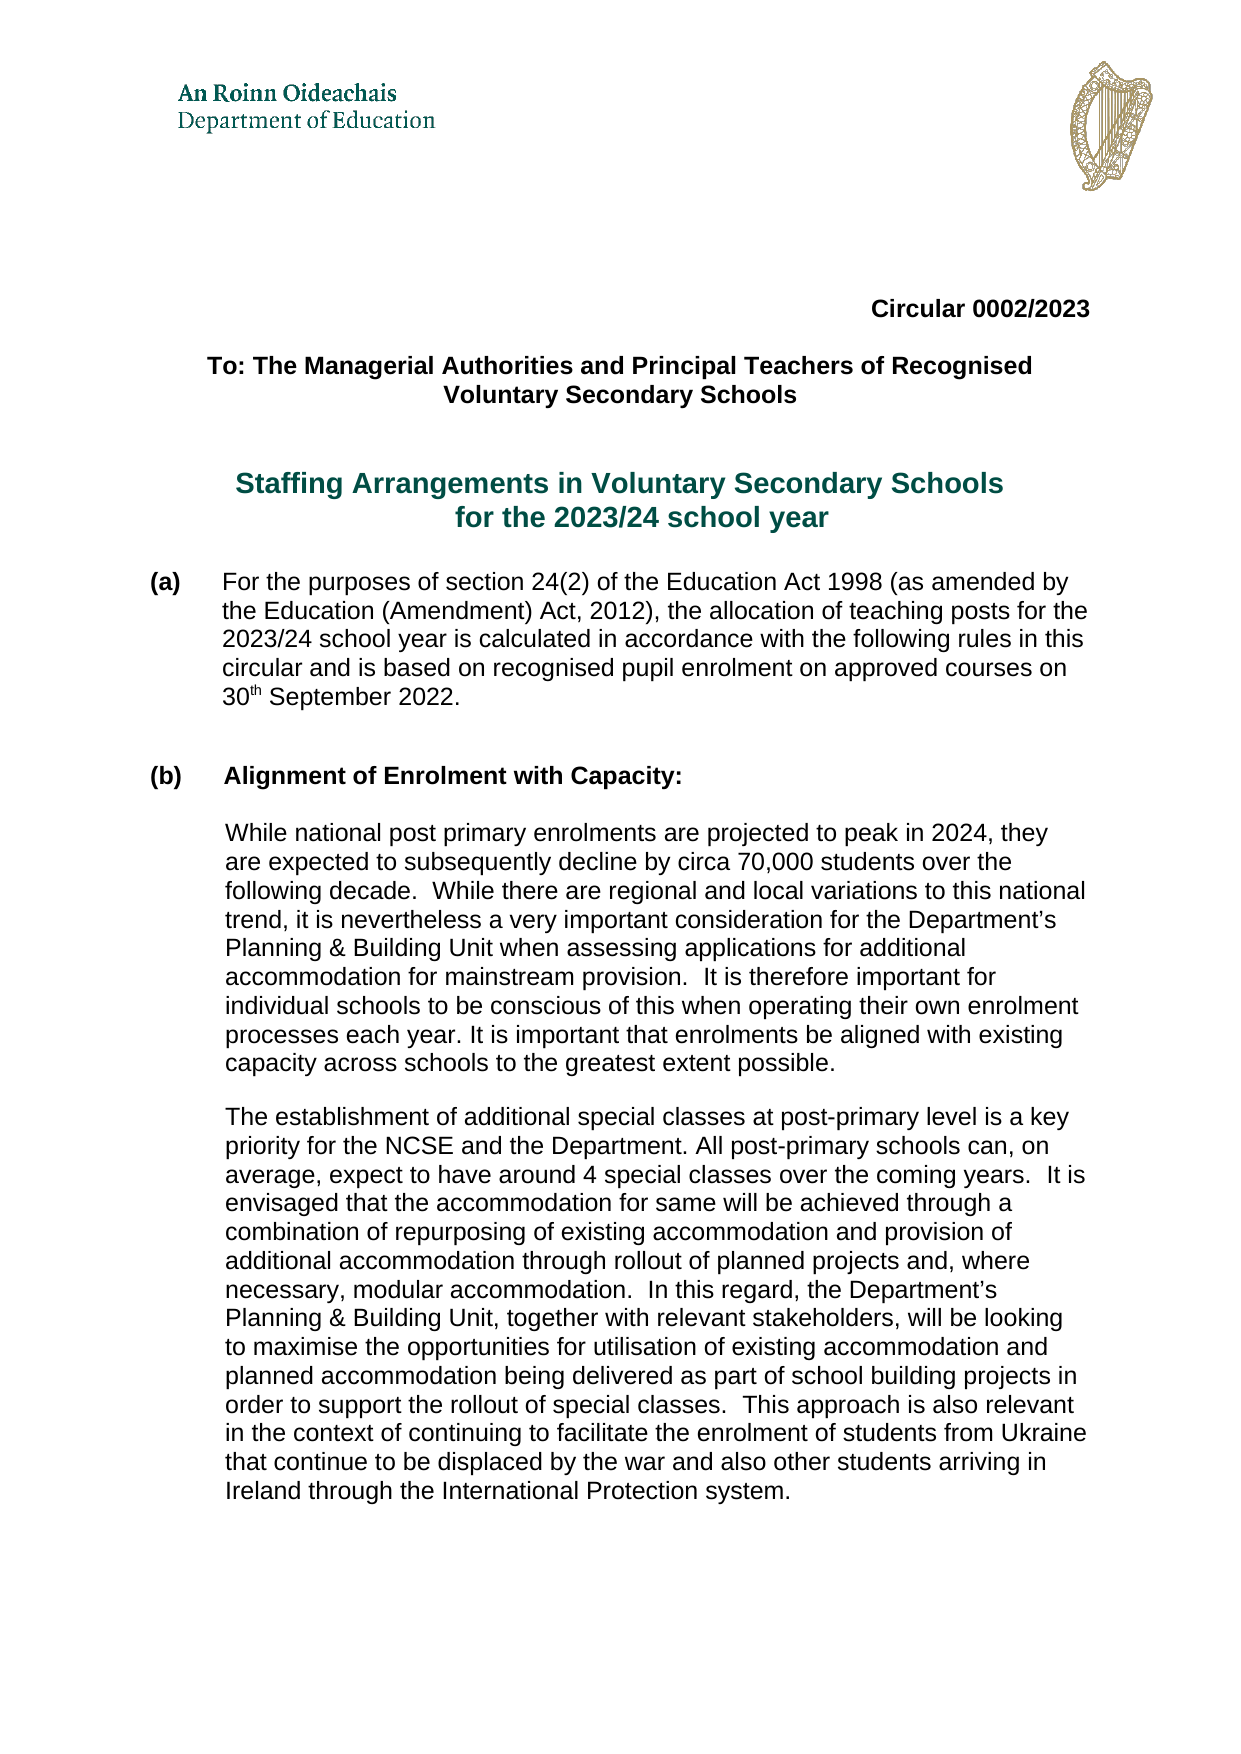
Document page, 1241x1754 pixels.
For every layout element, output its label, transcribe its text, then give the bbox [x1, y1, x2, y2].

text Circular 0002/2023 [150, 294, 1090, 322]
picture [0, 0, 1241, 236]
text (a) For the purposes of section 24(2) of the Education Act 1998 (as amended by the Education (Amendment) Act, 2012), the allocation of teaching posts for the 2023/24 school year is calculated in accordance with the following rules in this circular and is based on recognised pupil enrolment on approved courses on 30th September 2022. [150, 567, 1090, 711]
text (b) Alignment of Enrolment with Capacity: [150, 761, 1090, 790]
text To: The Managerial Authorities and Principal Teachers of Recognised Voluntary Secondary Schools [150, 351, 1090, 409]
text for the 2023/24 school year [150, 500, 1131, 533]
text Staffing Arrangements in Voluntary Secondary Schools [150, 466, 1090, 500]
text While national post primary enrolments are projected to peak in 2024, they are expected to subsequently decline by circa 70,000 students over the following decade. While there are regional and local variations to this national trend, it is nevertheless a very important consideration for the Department’s Planning & Building Unit when assessing applications for additional accommodation for mainstream provision. It is therefore important for individual schools to be conscious of this when operating their own enrolment processes each year. It is important that enrolments be aligned with existing capacity across schools to the greatest extent possible. [225, 818, 1090, 1077]
text The establishment of additional special classes at post-primary level is a key priority for the NCSE and the Department. All post-primary schools can, on average, expect to have around 4 special classes over the coming years. It is envisaged that the accommodation for same will be achieved through a combination of repurposing of existing accommodation and provision of additional accommodation through rollout of planned projects and, where necessary, modular accommodation. In this regard, the Department’s Planning & Building Unit, together with relevant stakeholders, will be looking to maximise the opportunities for utilisation of existing accommodation and planned accommodation being delivered as part of school building projects in order to support the rollout of special classes. This approach is also relevant in the context of continuing to facilitate the enrolment of students from Ukraine that continue to be displaced by the war and also other students arriving in Ireland through the International Protection system. [225, 1102, 1090, 1505]
